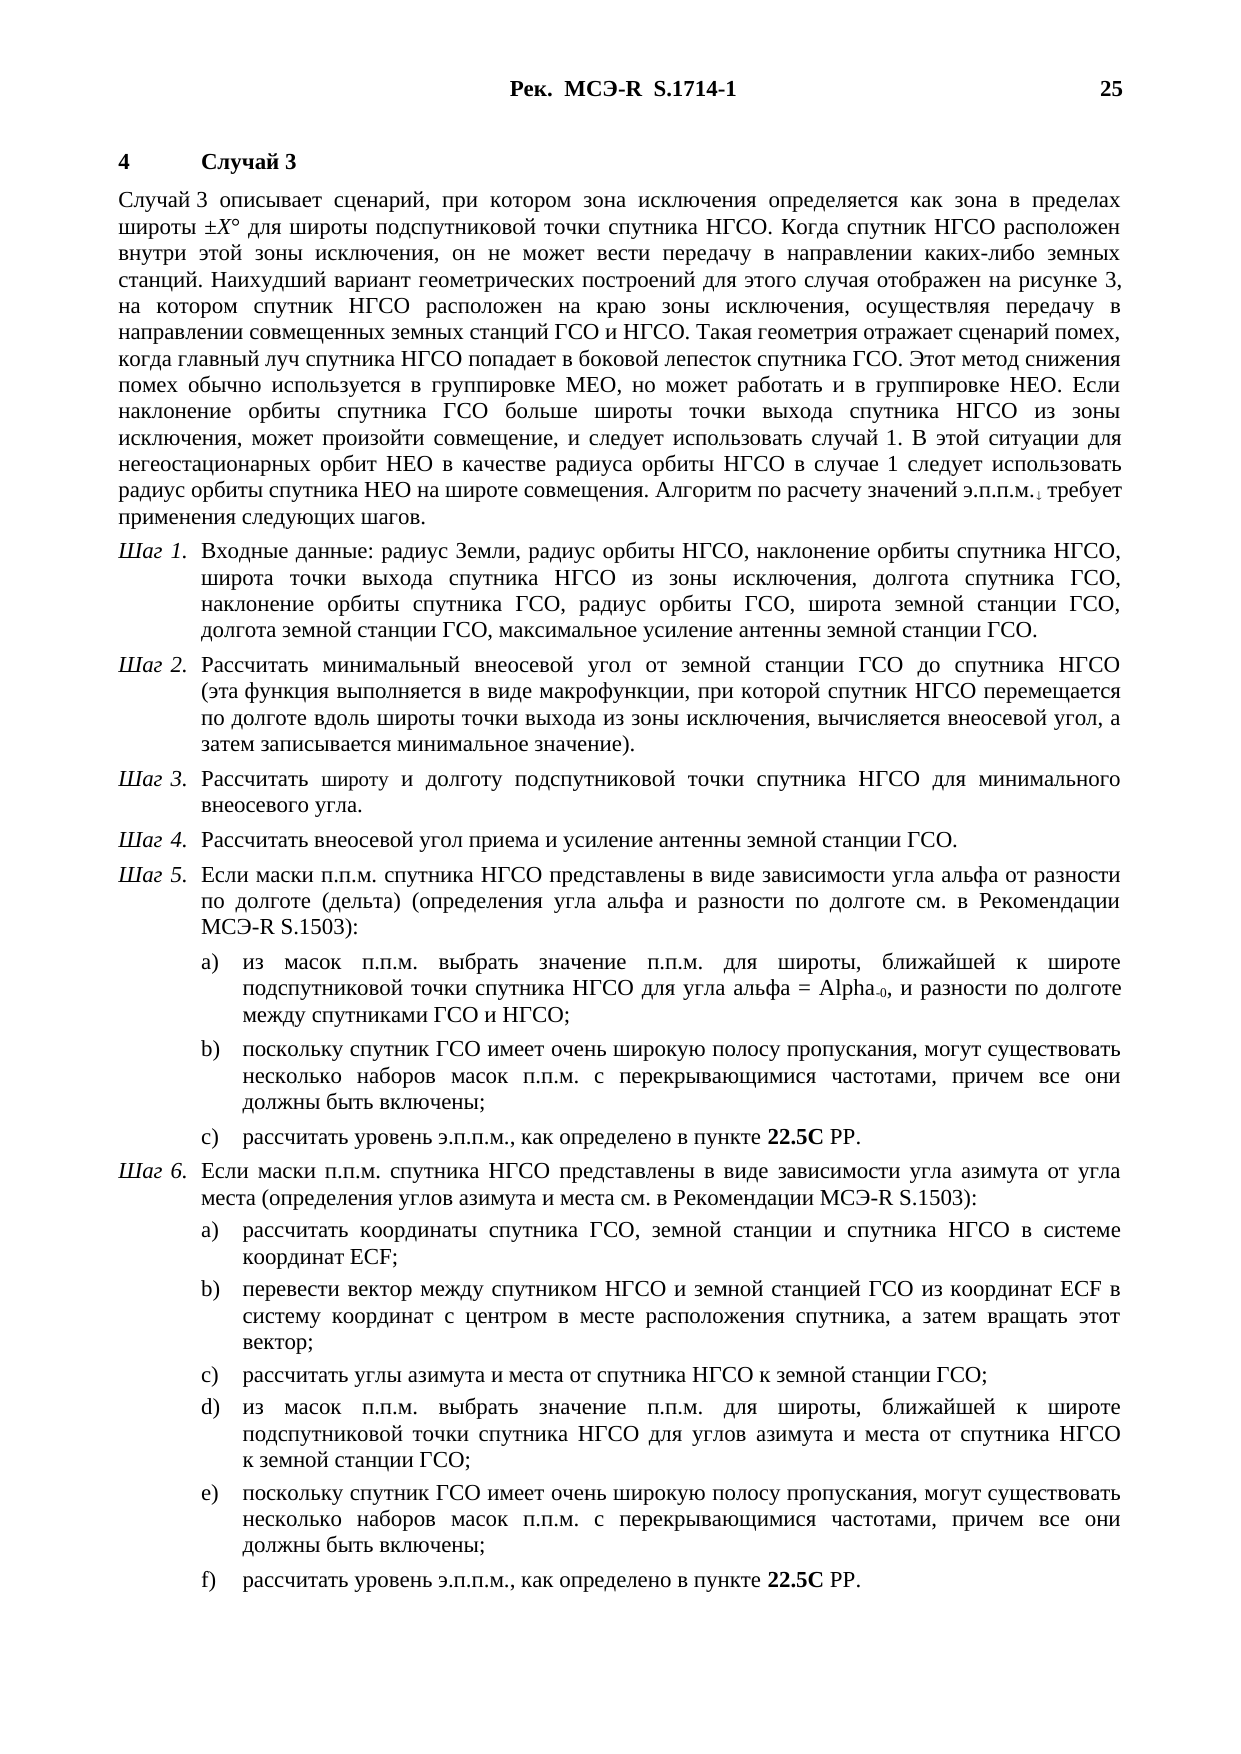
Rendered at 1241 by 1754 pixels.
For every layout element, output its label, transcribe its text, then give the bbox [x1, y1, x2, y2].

text Шаг 4. Рассчитать внеосевой угол приема и усиление антенны земной станции ГСО. [118, 826, 1122, 852]
subtitle 4 Случай 3 [118, 148, 1122, 174]
text c) рассчитать углы азимута и места от спутника НГСО к земной станции ГСО; [201, 1361, 1122, 1387]
text e) поскольку спутник ГСО имеет очень широкую полосу пропускания, могут существовать несколько наборов масок п.п.м. с перекрывающимися частотами, причем все они должны быть включены; [201, 1479, 1122, 1558]
text Шаг 5. Если маски п.п.м. спутника НГСО представлены в виде зависимости угла альфа от разности по долготе (дельта) (определения угла альфа и разности по долготе см. в Рекомендации МСЭ-R S.1503): [118, 861, 1122, 940]
text b) перевести вектор между спутником НГСО и земной станцией ГСО из координат ECF в систему координат с центром в месте расположения спутника, а затем вращать этот вектор; [201, 1276, 1122, 1354]
text Шаг 6. Если маски п.п.м. спутника НГСО представлены в виде зависимости угла азимута от угла места (определения углов азимута и места см. в Рекомендации МСЭ-R S.1503): [118, 1158, 1122, 1210]
text Шаг 2. Рассчитать минимальный внеосевой угол от земной станции ГСО до спутника НГСО (эта функция выполняется в виде макрофункции, при которой спутник НГСО перемещается по долготе вдоль широты точки выхода из зоны исключения, вычисляется внеосевой угол, а затем записывается минимальное значение). [118, 651, 1122, 757]
text a) рассчитать координаты спутника ГСО, земной станции и спутника НГСО в системе координат ECF; [201, 1217, 1122, 1269]
text Случай 3 описывает сценарий, при котором зона исключения определяется как зона в пределах широты ±X° для широты подспутниковой точки спутника НГСО. Когда спутник НГСО расположен внутри этой зоны исключения, он не может вести передачу в направлении каких-либо земных станций. Наихудший вариант геометрических построений для этого случая отображен на рисунке 3, на котором спутник НГСО расположен на краю зоны исключения, осуществляя передачу в направлении совмещенных земных станций ГСО и НГСО. Такая геометрия отражает сценарий помех, когда главный луч спутника НГСО попадает в боковой лепесток спутника ГСО. Этот метод снижения помех обычно используется в группировке MEO, но может работать и в группировке HEO. Если наклонение орбиты спутника ГСО больше широты точки выхода спутника НГСО из зоны исключения, может произойти совмещение, и следует использовать случай 1. В этой ситуации для негеостационарных орбит HEO в качестве радиуса орбиты НГСО в случае 1 следует использовать радиус орбиты спутника HEO на широте совмещения. Алгоритм по расчету значений э.п.п.м. требует применения следующих шагов. [118, 187, 1122, 529]
text a) из масок п.п.м. выбрать значение п.п.м. для широты, ближайшей к широте подспутниковой точки спутника НГСО для угла альфа = Alpha-0, и разности по долготе между спутниками ГСО и НГСО; [201, 948, 1122, 1027]
text b) поскольку спутник ГСО имеет очень широкую полосу пропускания, могут существовать несколько наборов масок п.п.м. с перекрывающимися частотами, причем все они должны быть включены; [201, 1036, 1122, 1114]
text Шаг 3. Рассчитать широту и долготу подспутниковой точки спутника НГСО для минимального внеосевого угла. [118, 765, 1122, 818]
text Шаг 1. Входные данные: радиус Земли, радиус орбиты НГСО, наклонение орбиты спутника НГСО, широта точки выхода спутника НГСО из зоны исключения, долгота спутника ГСО, наклонение орбиты спутника ГСО, радиус орбиты ГСО, широта земной станции ГСО, долгота земной станции ГСО, максимальное усиление антенны земной станции ГСО. [118, 537, 1122, 643]
text d) из масок п.п.м. выбрать значение п.п.м. для широты, ближайшей к широте подспутниковой точки спутника НГСО для углов азимута и места от спутника НГСО к земной станции ГСО; [201, 1393, 1122, 1472]
text c) рассчитать уровень э.п.п.м., как определено в пункте 22.5C РР. [201, 1123, 1122, 1149]
text f) рассчитать уровень э.п.п.м., как определено в пункте 22.5C РР. [201, 1566, 1122, 1592]
